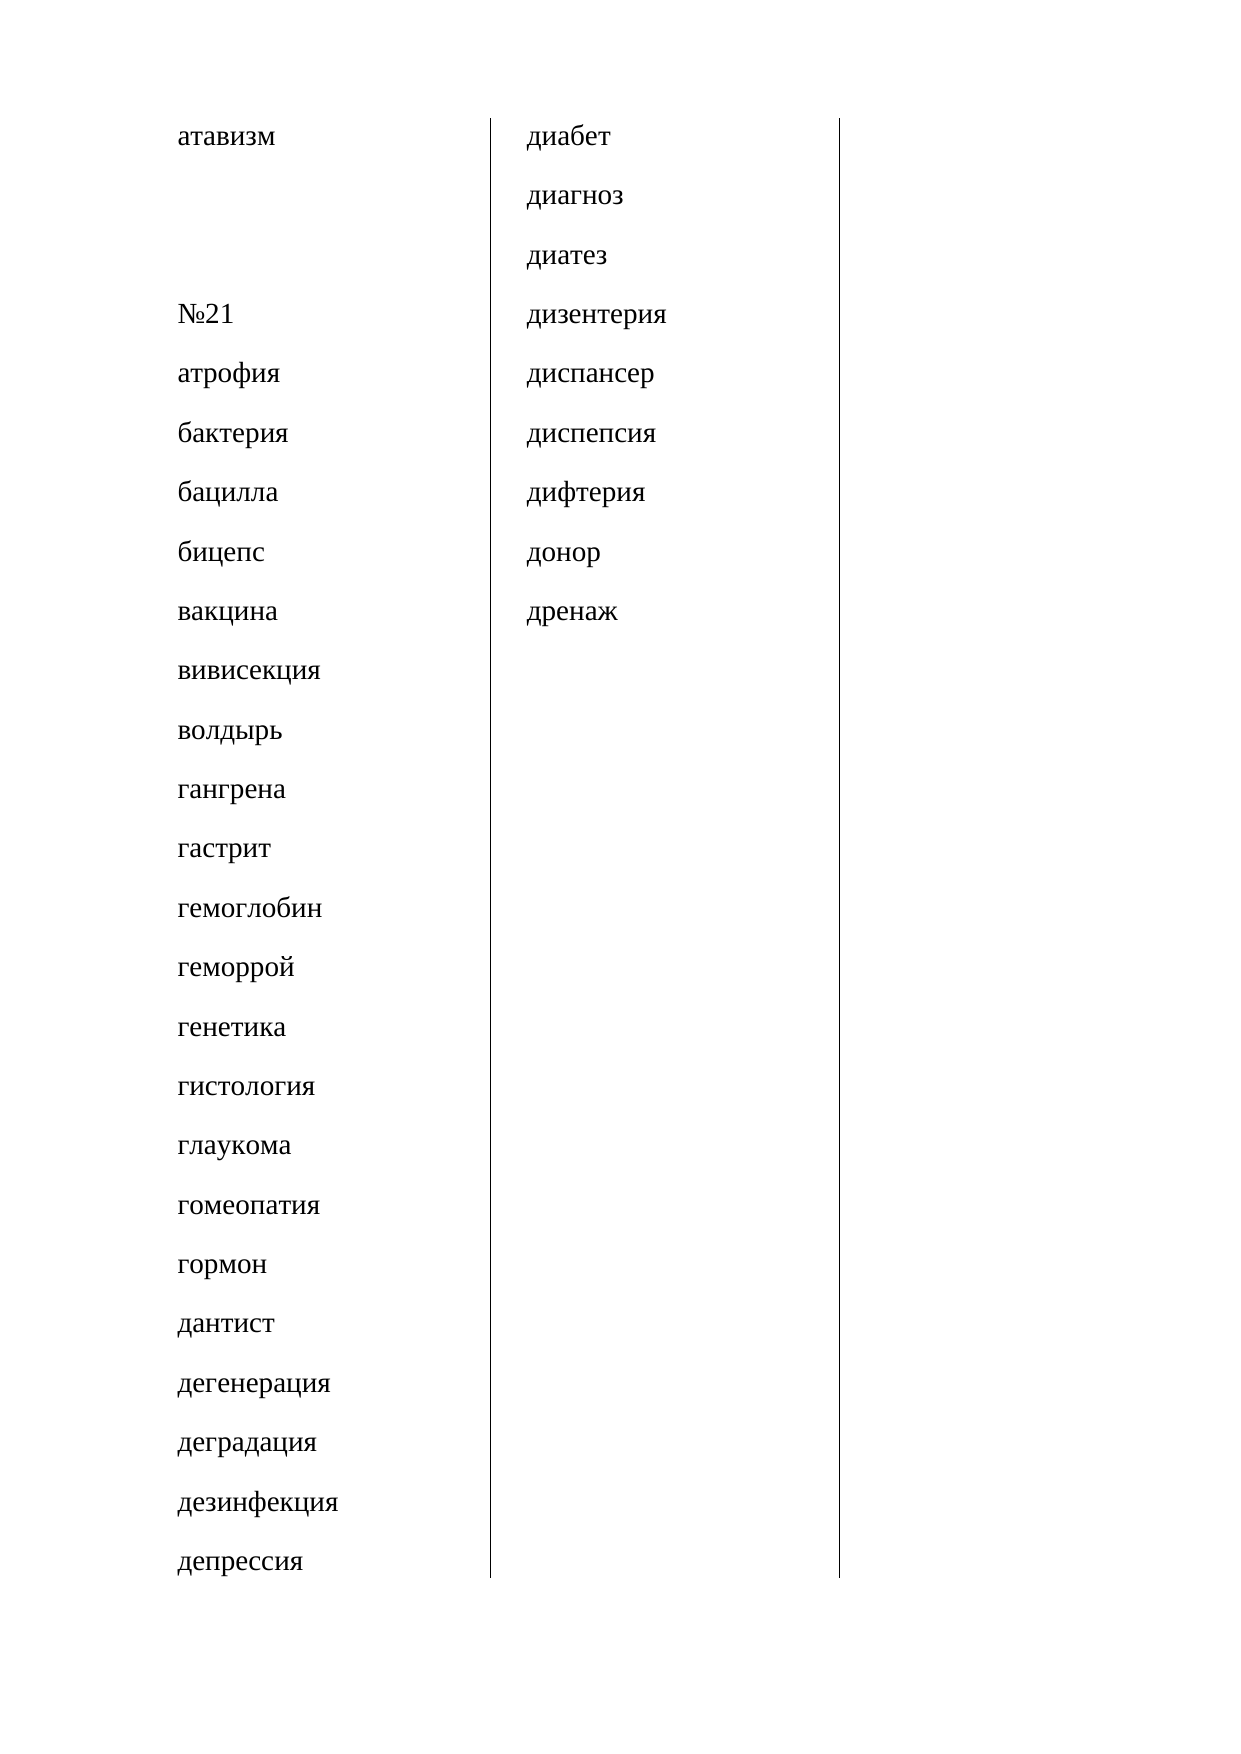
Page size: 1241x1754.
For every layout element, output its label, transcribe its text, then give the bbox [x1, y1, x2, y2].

text диспепсия [527, 415, 802, 448]
text дренаж [527, 593, 802, 627]
text гангрена [177, 771, 453, 805]
text донор [527, 534, 802, 567]
text дезинфекция [177, 1484, 453, 1517]
text деградация [177, 1424, 453, 1458]
text гомеопатия [177, 1187, 453, 1220]
text гастрит [177, 831, 453, 864]
text атавизм [177, 118, 453, 152]
text волдырь [177, 712, 453, 745]
text диабет [527, 118, 802, 152]
text гистология [177, 1068, 453, 1102]
text бацилла [177, 474, 453, 508]
text дегенерация [177, 1365, 453, 1398]
text дифтерия [527, 474, 802, 508]
text глаукома [177, 1127, 453, 1161]
text гемоглобин [177, 890, 453, 923]
text диатез [527, 237, 802, 270]
text диагноз [527, 177, 802, 211]
text атрофия [177, 356, 453, 389]
text депрессия [177, 1543, 453, 1577]
text №21 [177, 296, 453, 330]
text дантист [177, 1306, 453, 1339]
text бактерия [177, 415, 453, 448]
text дизентерия [527, 296, 802, 330]
text геморрой [177, 949, 453, 983]
text вакцина [177, 593, 453, 627]
text бицепс [177, 534, 453, 567]
text диспансер [527, 356, 802, 389]
text вивисекция [177, 652, 453, 686]
text гормон [177, 1246, 453, 1280]
text генетика [177, 1009, 453, 1042]
